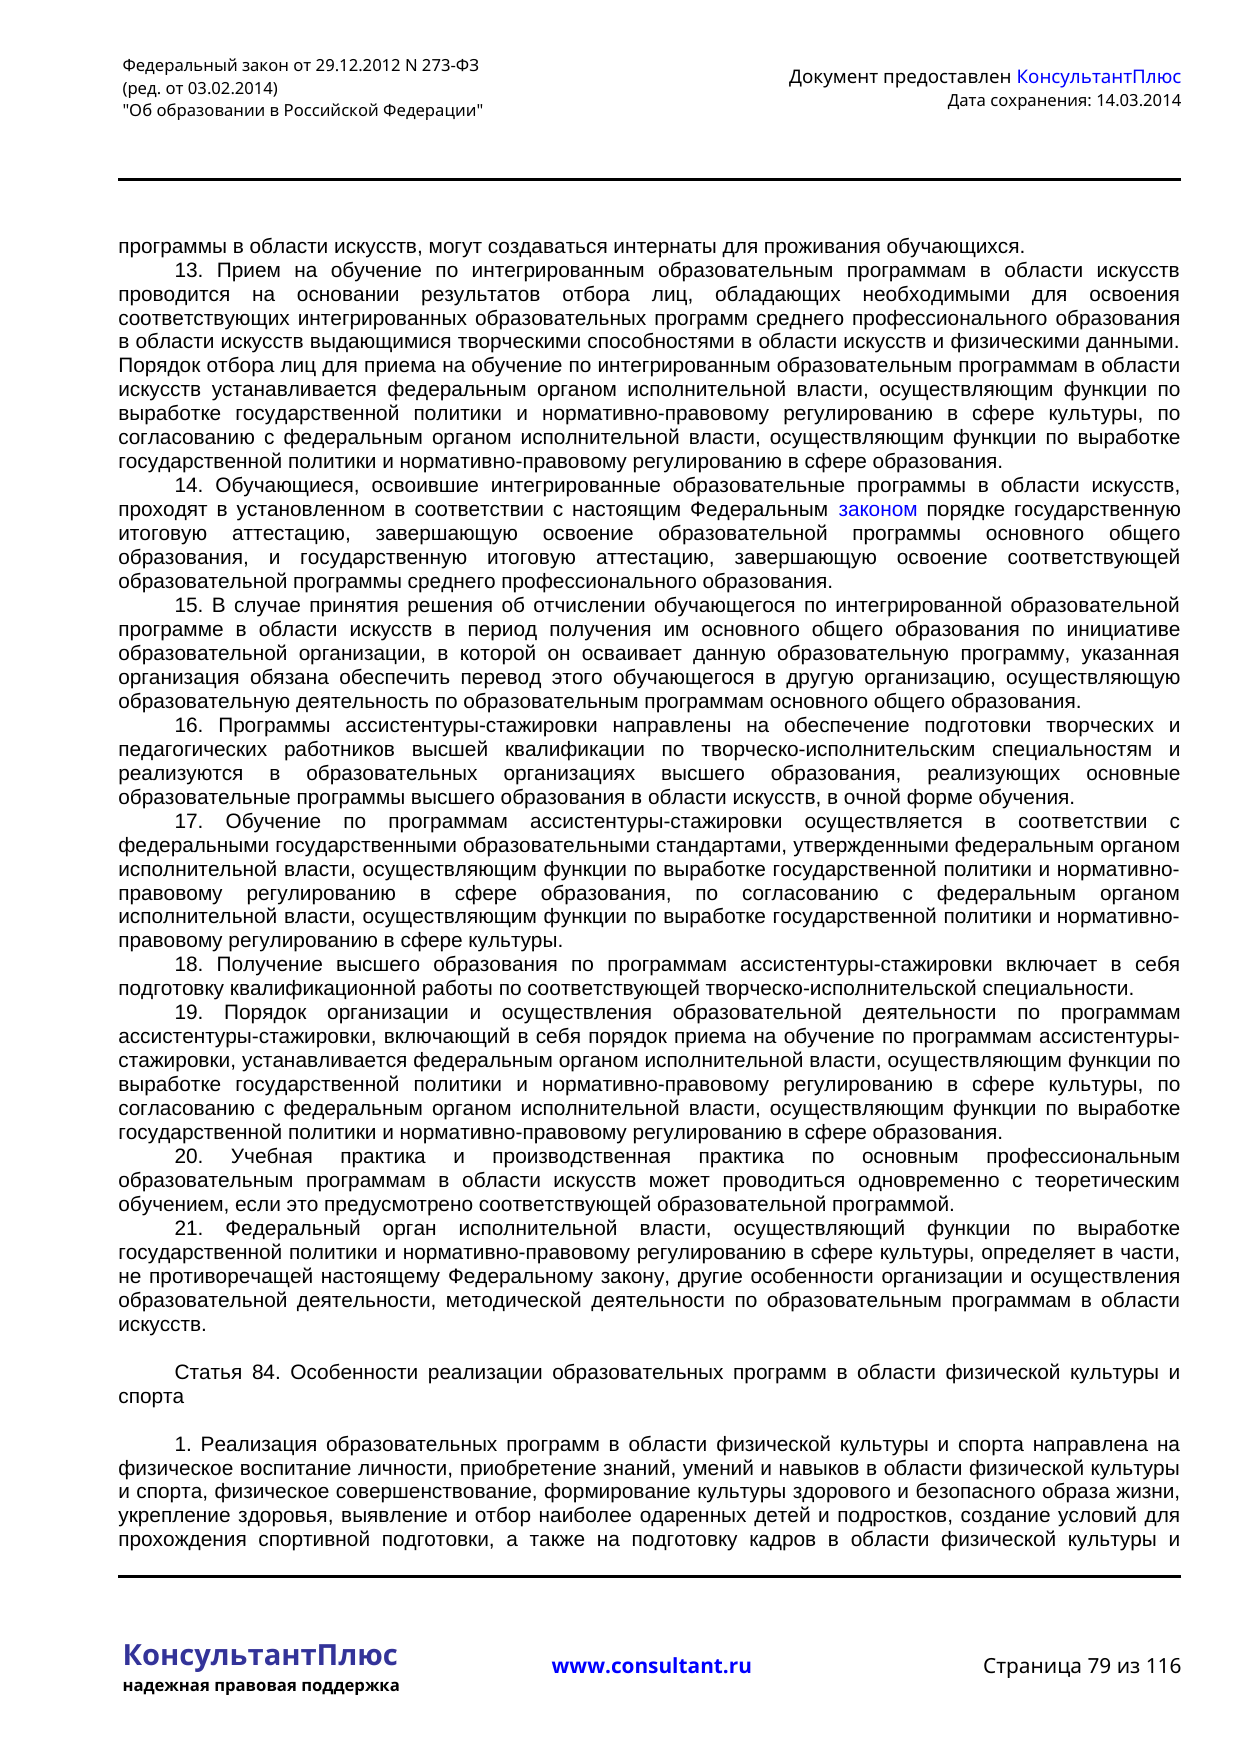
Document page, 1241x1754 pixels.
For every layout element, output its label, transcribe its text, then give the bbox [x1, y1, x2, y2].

text 15. В случае принятия решения об отчислении обучающегося по интегрированной образовательной программе в области искусств в период получения им основного общего образования по инициативе образовательной организации, в которой он осваивает данную образовательную программу, указанная организация обязана обеспечить перевод этого обучающегося в другую организацию, осуществляющую образовательную деятельность по образовательным программам основного общего образования. [118, 593, 1181, 713]
text 17. Обучение по программам ассистентуры-стажировки осуществляется в соответствии с федеральными государственными образовательными стандартами, утвержденными федеральным органом исполнительной власти, осуществляющим функции по выработке государственной политики и нормативно-правовому регулированию в сфере образования, по согласованию с федеральным органом исполнительной власти, осуществляющим функции по выработке государственной политики и нормативно-правовому регулированию в сфере культуры. [118, 808, 1181, 952]
text 18. Получение высшего образования по программам ассистентуры-стажировки включает в себя подготовку квалификационной работы по соответствующей творческо-исполнительской специальности. [118, 952, 1181, 1000]
text 13. Прием на обучение по интегрированным образовательным программам в области искусств проводится на основании результатов отбора лиц, обладающих необходимыми для освоения соответствующих интегрированных образовательных программ среднего профессионального образования в области искусств выдающимися творческими способностями в области искусств и физическими данными. Порядок отбора лиц для приема на обучение по интегрированным образовательным программам в области искусств устанавливается федеральным органом исполнительной власти, осуществляющим функции по выработке государственной политики и нормативно-правовому регулированию в сфере культуры, по согласованию с федеральным органом исполнительной власти, осуществляющим функции по выработке государственной политики и нормативно-правовому регулированию в сфере образования. [118, 257, 1181, 473]
text Статья 84. Особенности реализации образовательных программ в области физической культуры и спорта [118, 1359, 1181, 1407]
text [118, 233, 1181, 257]
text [118, 1431, 1181, 1551]
text 14. Обучающиеся, освоившие интегрированные образовательные программы в области искусств, проходят в установленном в соответствии с настоящим Федеральным законом порядке государственную итоговую аттестацию, завершающую освоение образовательной программы основного общего образования, и государственную итоговую аттестацию, завершающую освоение соответствующей образовательной программы среднего профессионального образования. [118, 473, 1181, 593]
text 20. Учебная практика и производственная практика по основным профессиональным образовательным программам в области искусств может проводиться одновременно с теоретическим обучением, если это предусмотрено соответствующей образовательной программой. [118, 1144, 1181, 1216]
text 19. Порядок организации и осуществления образовательной деятельности по программам ассистентуры-стажировки, включающий в себя порядок приема на обучение по программам ассистентуры-стажировки, устанавливается федеральным органом исполнительной власти, осуществляющим функции по выработке государственной политики и нормативно-правовому регулированию в сфере культуры, по согласованию с федеральным органом исполнительной власти, осуществляющим функции по выработке государственной политики и нормативно-правовому регулированию в сфере образования. [118, 1000, 1181, 1144]
text 16. Программы ассистентуры-стажировки направлены на обеспечение подготовки творческих и педагогических работников высшей квалификации по творческо-исполнительским специальностям и реализуются в образовательных организациях высшего образования, реализующих основные образовательные программы высшего образования в области искусств, в очной форме обучения. [118, 713, 1181, 808]
text 21. Федеральный орган исполнительной власти, осуществляющий функции по выработке государственной политики и нормативно-правовому регулированию в сфере культуры, определяет в части, не противоречащей настоящему Федеральному закону, другие особенности организации и осуществления образовательной деятельности, методической деятельности по образовательным программам в области искусств. [118, 1216, 1181, 1336]
